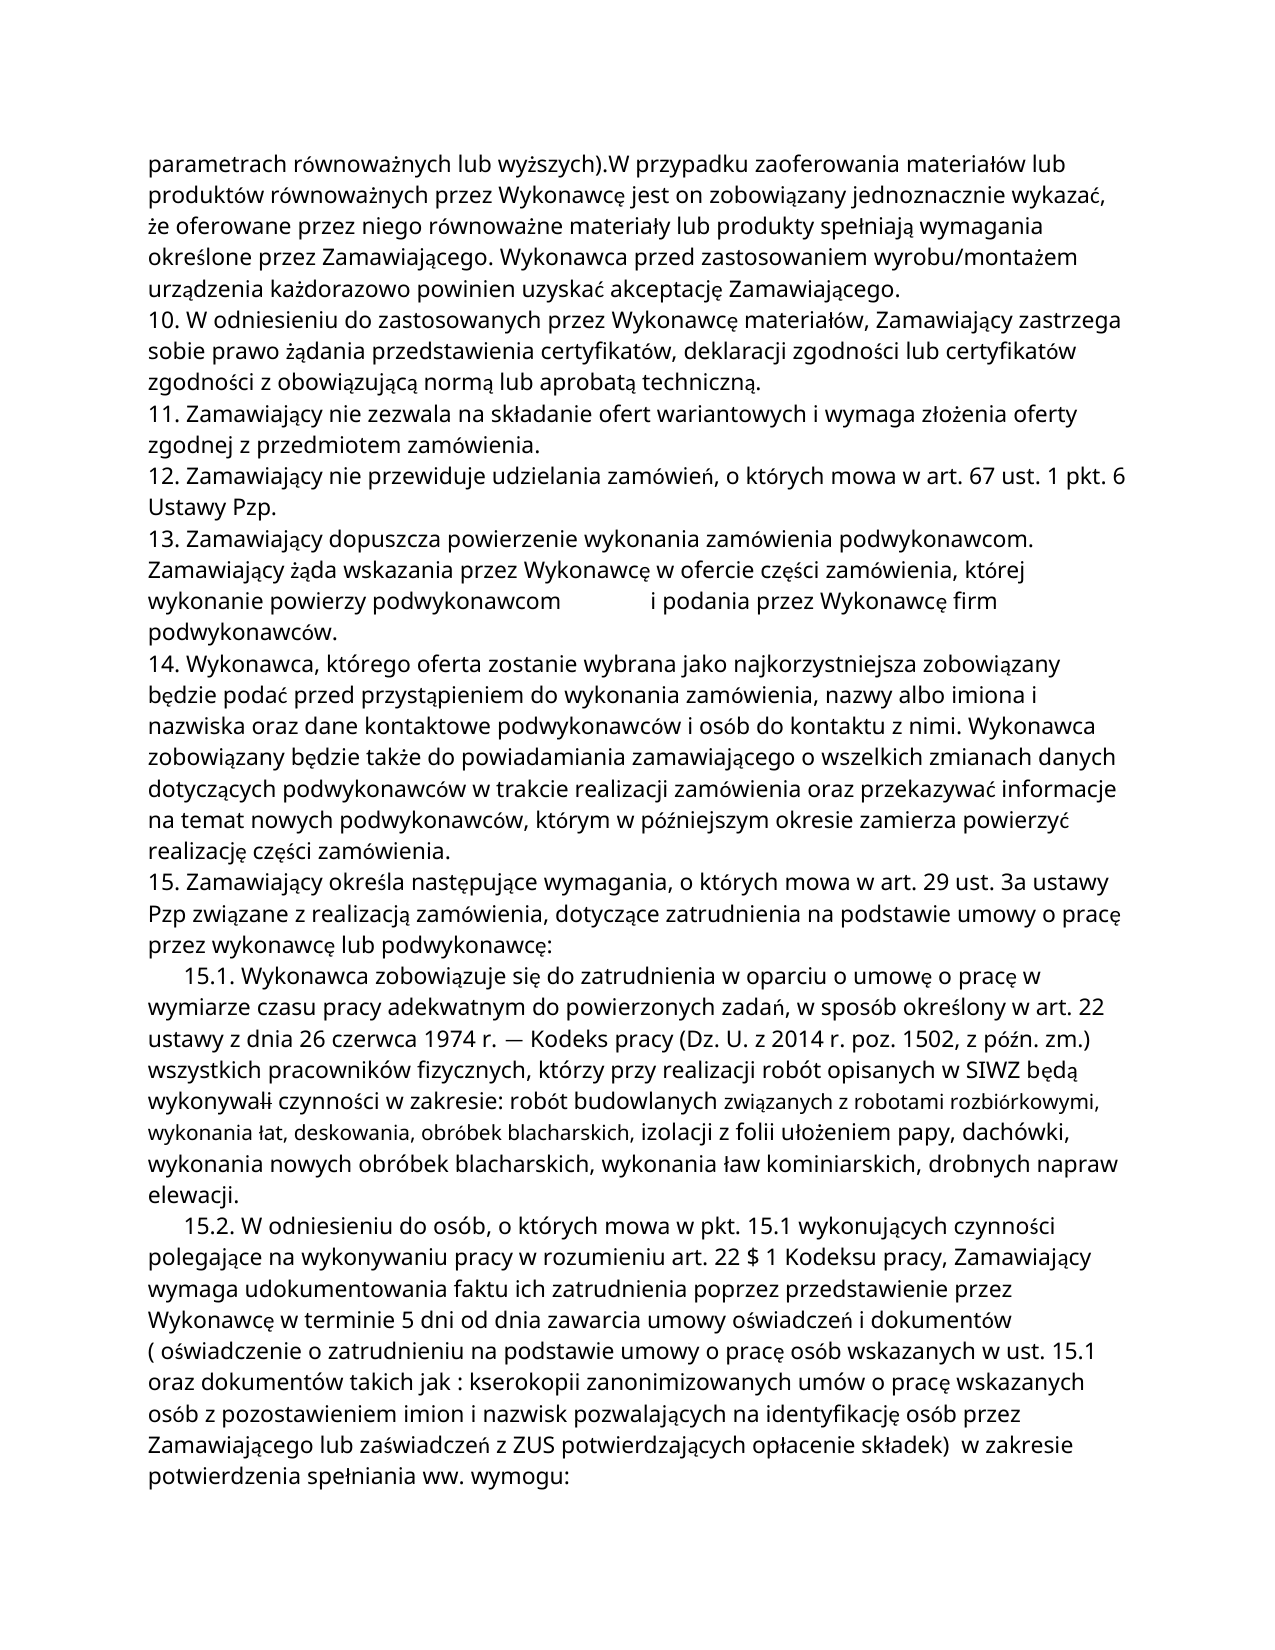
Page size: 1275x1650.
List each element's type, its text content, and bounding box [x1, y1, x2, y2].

text 15.1. Wykonawca zobowiązuje się do zatrudnienia w oparciu o umowę o pracę w wymiarze czasu pracy adekwatnym do powierzonych zadań, w sposób określony w art. 22 ustawy z dnia 26 czerwca 1974 r. — Kodeks pracy (Dz. U. z 2014 r. poz. 1502, z późn. zm.) wszystkich pracowników fizycznych, którzy przy realizacji robót opisanych w SIWZ będą wykonywali czynności w zakresie: robót budowlanych związanych z robotami rozbiórkowymi, wykonania łat, deskowania, obróbek blacharskich, izolacji z folii ułożeniem papy, dachówki, wykonania nowych obróbek blacharskich, wykonania ław kominiarskich, drobnych napraw elewacji. [148, 960, 1127, 1210]
text 13. Zamawiający dopuszcza powierzenie wykonania zamówienia podwykonawcom. Zamawiający żąda wskazania przez Wykonawcę w ofercie części zamówienia, której wykonanie powierzy podwykonawcom i podania przez Wykonawcę firm podwykonawców. [148, 523, 1127, 648]
text 15. Zamawiający określa następujące wymagania, o których mowa w art. 29 ust. 3a ustawy Pzp związane z realizacją zamówienia, dotyczące zatrudnienia na podstawie umowy o pracę przez wykonawcę lub podwykonawcę: [148, 866, 1127, 960]
text 10. W odniesieniu do zastosowanych przez Wykonawcę materiałów, Zamawiający zastrzega sobie prawo żądania przedstawienia certyfikatów, deklaracji zgodności lub certyfikatów zgodności z obowiązującą normą lub aprobatą techniczną. [148, 304, 1127, 398]
text polegające na wykonywaniu pracy w rozumieniu art. 22 $ 1 Kodeksu pracy, Zamawiający wymaga udokumentowania faktu ich zatrudnienia poprzez przedstawienie przez Wykonawcę w terminie 5 dni od dnia zawarcia umowy oświadczeń i dokumentów ( oświadczenie o zatrudnieniu na podstawie umowy o pracę osób wskazanych w ust. 15.1 oraz dokumentów takich jak : kserokopii zanonimizowanych umów o pracę wskazanych osób z pozostawieniem imion i nazwisk pozwalających na identyfikację osób przez Zamawiającego lub zaświadczeń z ZUS potwierdzających opłacenie składek) w zakresie potwierdzenia spełniania ww. wymogu: [148, 1241, 1127, 1491]
text 11. Zamawiający nie zezwala na składanie ofert wariantowych i wymaga złożenia oferty zgodnej z przedmiotem zamówienia. [148, 398, 1127, 460]
text 15.2. W odniesieniu do osób, o których mowa w pkt. 15.1 wykonujących czynności [148, 1210, 1127, 1241]
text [148, 148, 1127, 304]
text 14. Wykonawca, którego oferta zostanie wybrana jako najkorzystniejsza zobowiązany będzie podać przed przystąpieniem do wykonania zamówienia, nazwy albo imiona i nazwiska oraz dane kontaktowe podwykonawców i osób do kontaktu z nimi. Wykonawca zobowiązany będzie także do powiadamiania zamawiającego o wszelkich zmianach danych dotyczących podwykonawców w trakcie realizacji zamówienia oraz przekazywać informacje na temat nowych podwykonawców, którym w późniejszym okresie zamierza powierzyć realizację części zamówienia. [148, 648, 1127, 866]
text 12. Zamawiający nie przewiduje udzielania zamówień, o których mowa w art. 67 ust. 1 pkt. 6 Ustawy Pzp. [148, 460, 1127, 523]
